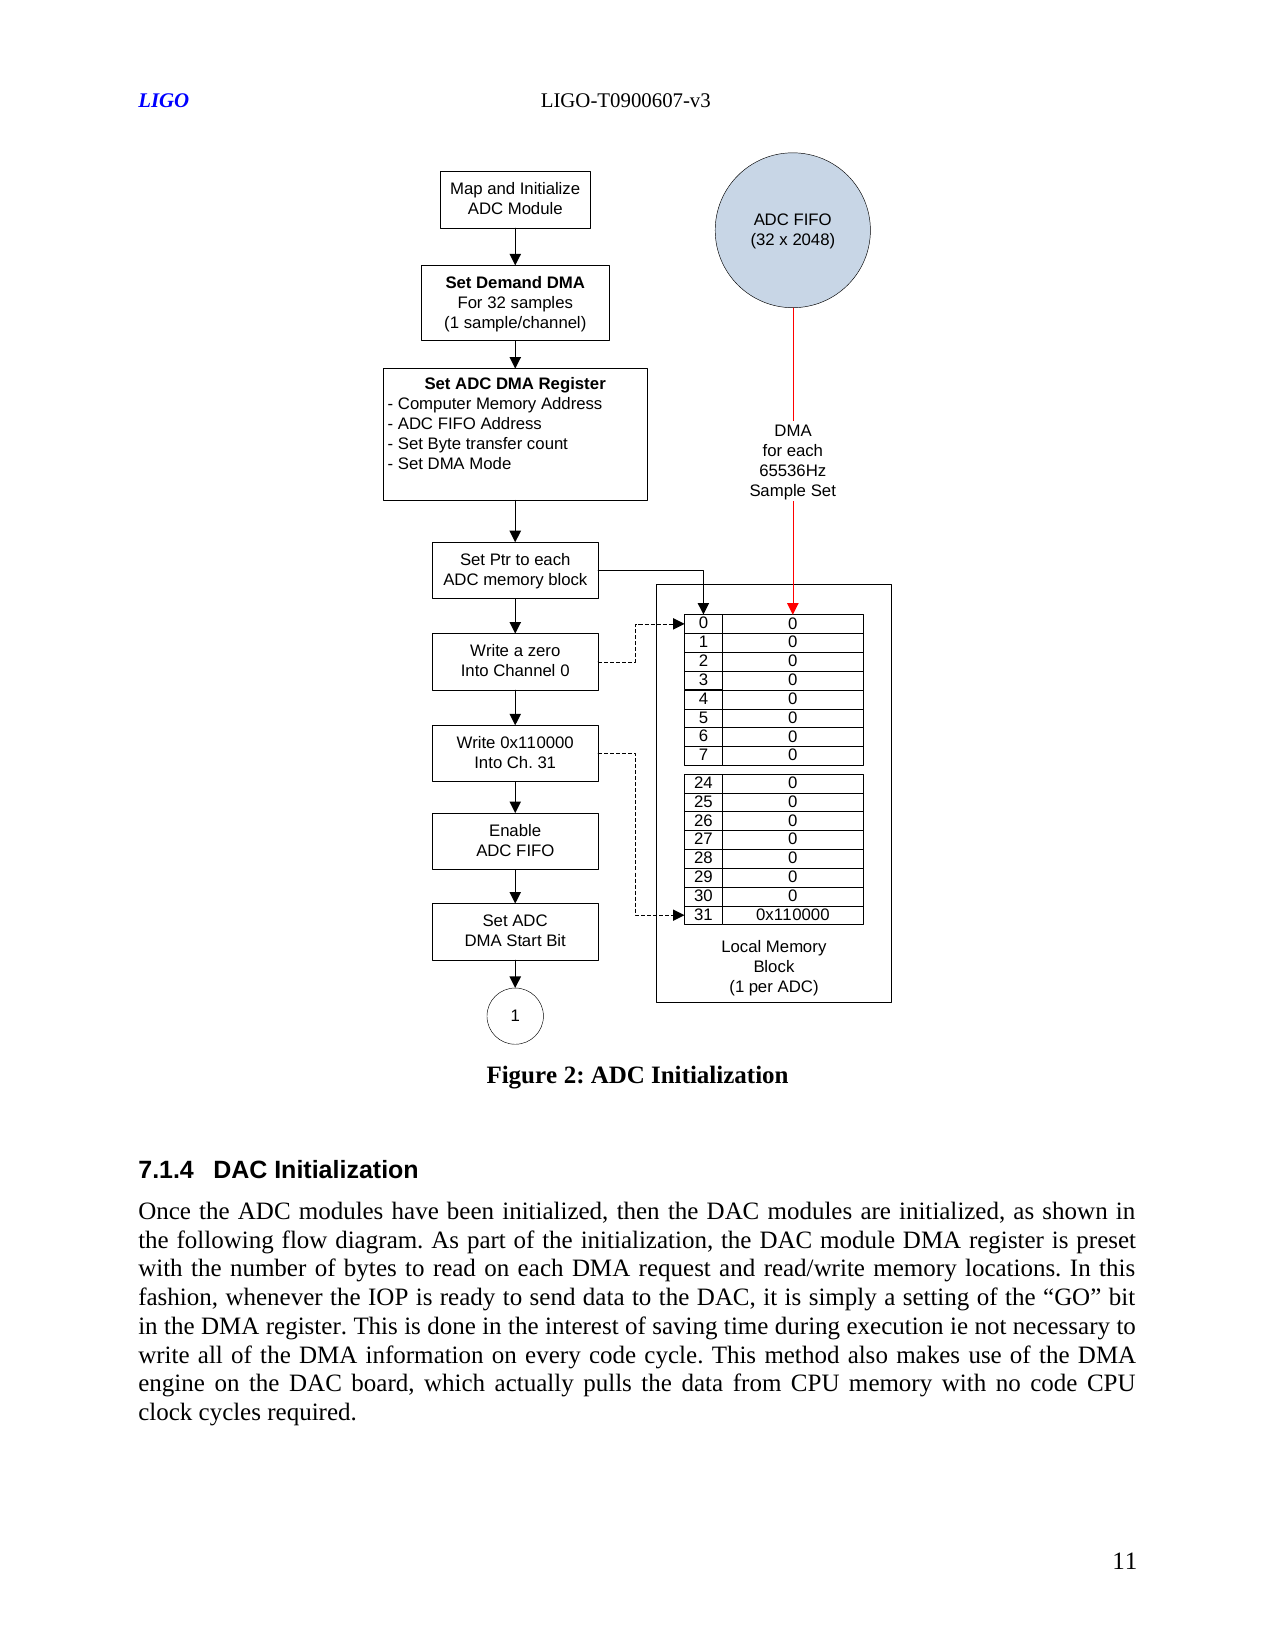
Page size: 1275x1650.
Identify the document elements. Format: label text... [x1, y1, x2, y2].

subtitle DAC Initialization [138, 1155, 1137, 1183]
text Once the ADC modules have been initialized, then the DAC modules are initialized, as shown in the following flow diagram. As part of the initialization, the DAC module DMA register is preset with the number of bytes to read on each DMA request and read/write memory locations. In this fashion, whenever the IOP is ready to send data to the DAC, it is simply a setting of the “GO” bit in the DMA register. This is done in the interest of saving time during execution ie not necessary to write all of the DMA information on every code cycle. This method also makes use of the DMA engine on the DAC board, which actually pulls the data from CPU memory with no code CPU clock cycles required. [138, 1196, 1137, 1426]
